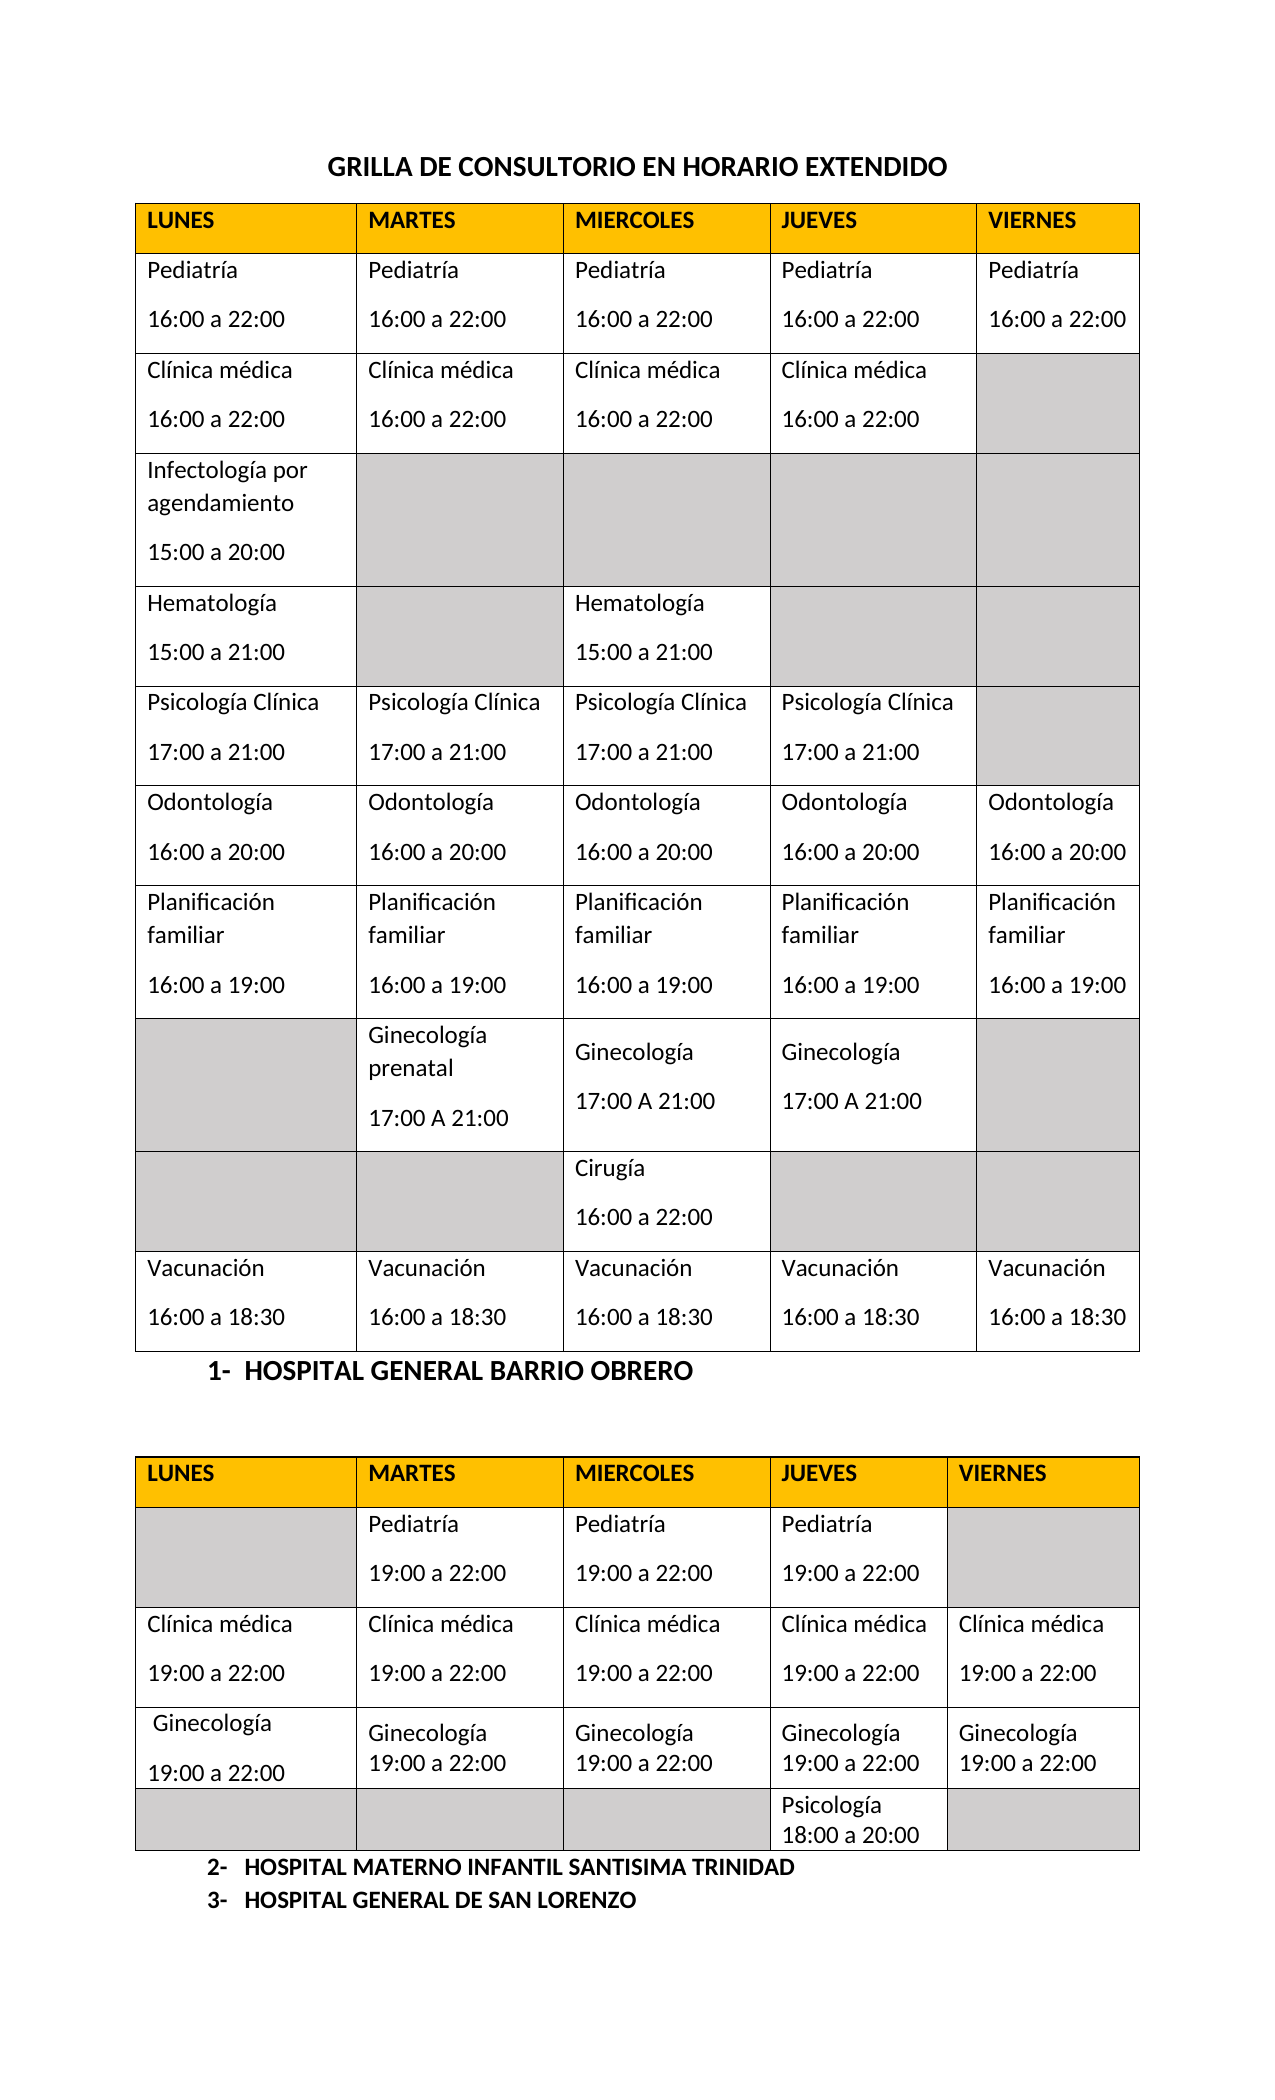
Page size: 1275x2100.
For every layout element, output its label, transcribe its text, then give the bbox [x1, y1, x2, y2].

table_cell Vacunación 16:00 a 18:30 [977, 1252, 1139, 1351]
table_cell [977, 687, 1139, 785]
table_cell Odontología 16:00 a 20:00 [977, 786, 1139, 885]
table_cell Pediatría 19:00 a 22:00 [564, 1508, 770, 1607]
table_cell [136, 1152, 356, 1251]
table_cell Pediatría 19:00 a 22:00 [771, 1508, 947, 1607]
table_cell Planificación familiar 16:00 a 19:00 [977, 886, 1139, 1018]
table_cell Ginecología 19:00 a 22:00 [771, 1708, 947, 1788]
list HOSPITAL MATERNO INFANTIL SANTISIMA TRINIDAD [207, 1851, 1098, 1881]
table_cell Vacunación 16:00 a 18:30 [771, 1252, 976, 1351]
table_cell Odontología 16:00 a 20:00 [357, 786, 563, 885]
table_cell [357, 1789, 563, 1850]
table_header MIERCOLES [564, 1458, 770, 1507]
table_header VIERNES [948, 1458, 1139, 1507]
table_cell [977, 454, 1139, 586]
table_cell [977, 354, 1139, 453]
table_cell Pediatría 16:00 a 22:00 [977, 254, 1139, 353]
table_cell Vacunación 16:00 a 18:30 [136, 1252, 356, 1351]
table_cell [136, 1019, 356, 1151]
table_cell Pediatría 16:00 a 22:00 [136, 254, 356, 353]
table_cell Pediatría 16:00 a 22:00 [357, 254, 563, 353]
table_cell Psicología 18:00 a 20:00 [771, 1789, 947, 1850]
table_cell [977, 1152, 1139, 1251]
table_cell [771, 1152, 976, 1251]
table_cell Vacunación 16:00 a 18:30 [357, 1252, 563, 1351]
table_header JUEVES [771, 204, 976, 253]
table_cell Psicología Clínica 17:00 a 21:00 [357, 687, 563, 785]
table_cell [948, 1789, 1139, 1850]
table_cell [136, 1508, 356, 1607]
table_cell Psicología Clínica 17:00 a 21:00 [771, 687, 976, 785]
table_cell Ginecología 17:00 A 21:00 [771, 1019, 976, 1151]
table_cell Infectología por agendamiento 15:00 a 20:00 [136, 454, 356, 586]
table_cell [977, 1019, 1139, 1151]
table_cell [948, 1508, 1139, 1607]
table_header MIERCOLES [564, 204, 770, 253]
text GRILLA DE CONSULTORIO EN HORARIO EXTENDIDO [177, 148, 1098, 183]
table_cell Ginecología 19:00 a 22:00 [564, 1708, 770, 1788]
table_cell Planificación familiar 16:00 a 19:00 [357, 886, 563, 1018]
table_cell [771, 454, 976, 586]
table_cell Psicología Clínica 17:00 a 21:00 [564, 687, 770, 785]
table_cell Clínica médica 19:00 a 22:00 [357, 1608, 563, 1707]
list HOSPITAL GENERAL BARRIO OBRERO [207, 1352, 1098, 1387]
table_cell Planificación familiar 16:00 a 19:00 [771, 886, 976, 1018]
table_cell Odontología 16:00 a 20:00 [136, 786, 356, 885]
table_cell [771, 587, 976, 686]
table_cell Psicología Clínica 17:00 a 21:00 [136, 687, 356, 785]
table_cell Vacunación 16:00 a 18:30 [564, 1252, 770, 1351]
table_cell Clínica médica 16:00 a 22:00 [564, 354, 770, 453]
table_cell Hematología 15:00 a 21:00 [136, 587, 356, 686]
table_cell [977, 587, 1139, 686]
table_cell [357, 587, 563, 686]
table_cell Odontología 16:00 a 20:00 [564, 786, 770, 885]
table_cell Cirugía 16:00 a 22:00 [564, 1152, 770, 1251]
table_cell Ginecología 19:00 a 22:00 [948, 1708, 1139, 1788]
table_cell Ginecología 19:00 a 22:00 [136, 1708, 356, 1788]
table_header LUNES [136, 1458, 356, 1507]
table_header MARTES [357, 1458, 563, 1507]
table_cell [357, 1152, 563, 1251]
table_cell Clínica médica 19:00 a 22:00 [948, 1608, 1139, 1707]
table_cell Clínica médica 16:00 a 22:00 [771, 354, 976, 453]
table_header MARTES [357, 204, 563, 253]
table_header JUEVES [771, 1458, 947, 1507]
table_header LUNES [136, 204, 356, 253]
table_cell Ginecología prenatal 17:00 A 21:00 [357, 1019, 563, 1151]
table_cell [564, 454, 770, 586]
table_cell Planificación familiar 16:00 a 19:00 [136, 886, 356, 1018]
table_cell Pediatría 16:00 a 22:00 [564, 254, 770, 353]
table_cell Clínica médica 19:00 a 22:00 [564, 1608, 770, 1707]
table_cell Odontología 16:00 a 20:00 [771, 786, 976, 885]
table_cell [357, 454, 563, 586]
list HOSPITAL GENERAL DE SAN LORENZO [207, 1884, 1098, 1914]
table_cell Ginecología 19:00 a 22:00 [357, 1708, 563, 1788]
table_cell Pediatría 16:00 a 22:00 [771, 254, 976, 353]
table_header VIERNES [977, 204, 1139, 253]
table_cell Planificación familiar 16:00 a 19:00 [564, 886, 770, 1018]
table_cell Clínica médica 16:00 a 22:00 [136, 354, 356, 453]
table_cell Clínica médica 16:00 a 22:00 [357, 354, 563, 453]
table_cell Hematología 15:00 a 21:00 [564, 587, 770, 686]
table_cell Pediatría 19:00 a 22:00 [357, 1508, 563, 1607]
table_cell Ginecología 17:00 A 21:00 [564, 1019, 770, 1151]
table_cell Clínica médica 19:00 a 22:00 [136, 1608, 356, 1707]
table_cell [564, 1789, 770, 1850]
table_cell Clínica médica 19:00 a 22:00 [771, 1608, 947, 1707]
table_cell [136, 1789, 356, 1850]
